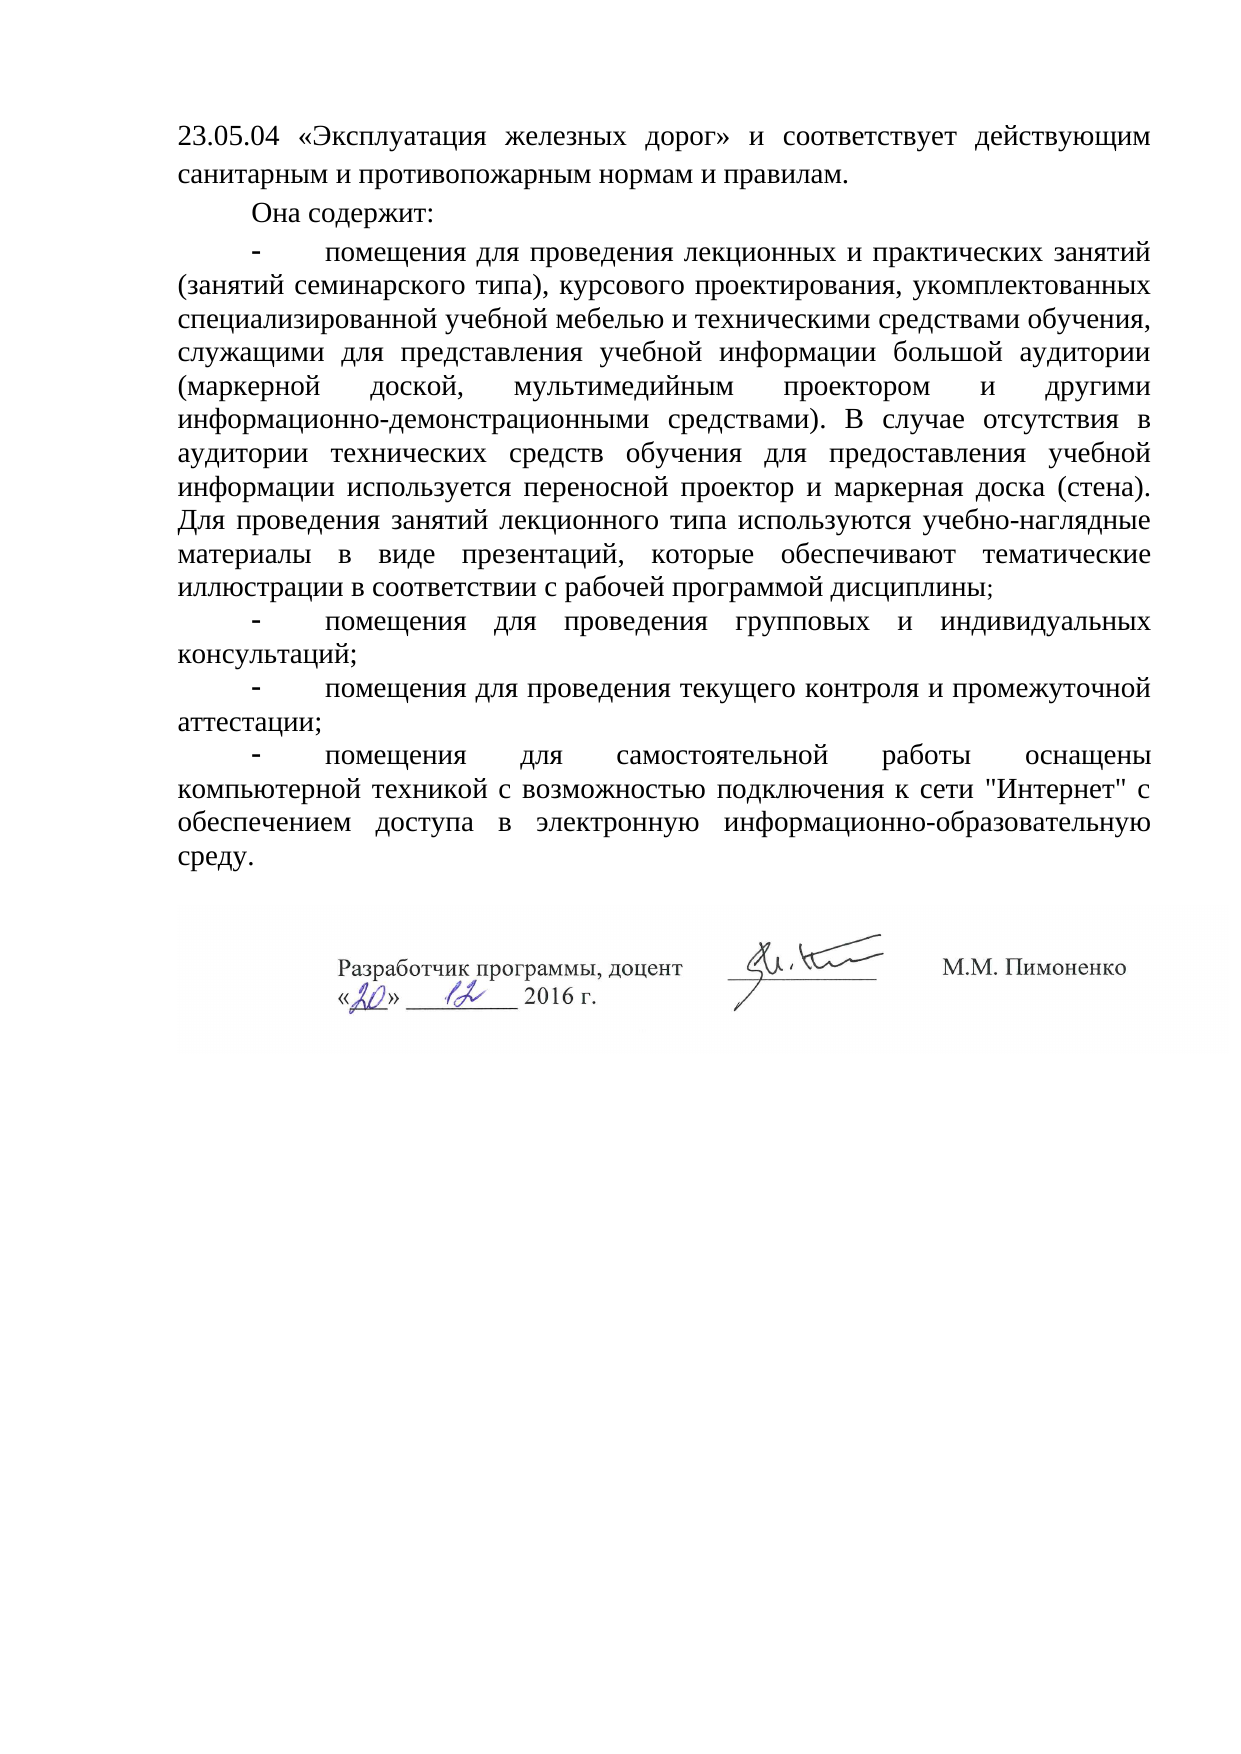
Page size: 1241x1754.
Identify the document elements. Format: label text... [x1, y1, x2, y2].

picture [177, 905, 1230, 1054]
list помещения для проведения текущего контроля и промежуточной аттестации; [177, 670, 1152, 737]
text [177, 118, 1152, 190]
list помещения для проведения лекционных и практических занятий (занятий семинарского типа), курсового проектирования, укомплектованных специализированной учебной мебелью и техническими средствами обучения, служащими для представления учебной информации большой аудитории (маркерной доской, мультимедийным проектором и другими информационно-демонстрационными средствами). В случае отсутствия в аудитории технических средств обучения для предоставления учебной информации используется переносной проектор и маркерная доска (стена). Для проведения занятий лекционного типа используются учебно-наглядные материалы в виде презентаций, которые обеспечивают тематические иллюстрации в соответствии с рабочей программой дисциплины; [177, 234, 1152, 603]
list помещения для самостоятельной работы оснащены компьютерной техникой с возможностью подключения к сети "Интернет" с обеспечением доступа в электронную информационно-образовательную среду. [177, 737, 1152, 871]
text Она содержит: [177, 195, 1152, 229]
list помещения для проведения групповых и индивидуальных консультаций; [177, 603, 1152, 670]
